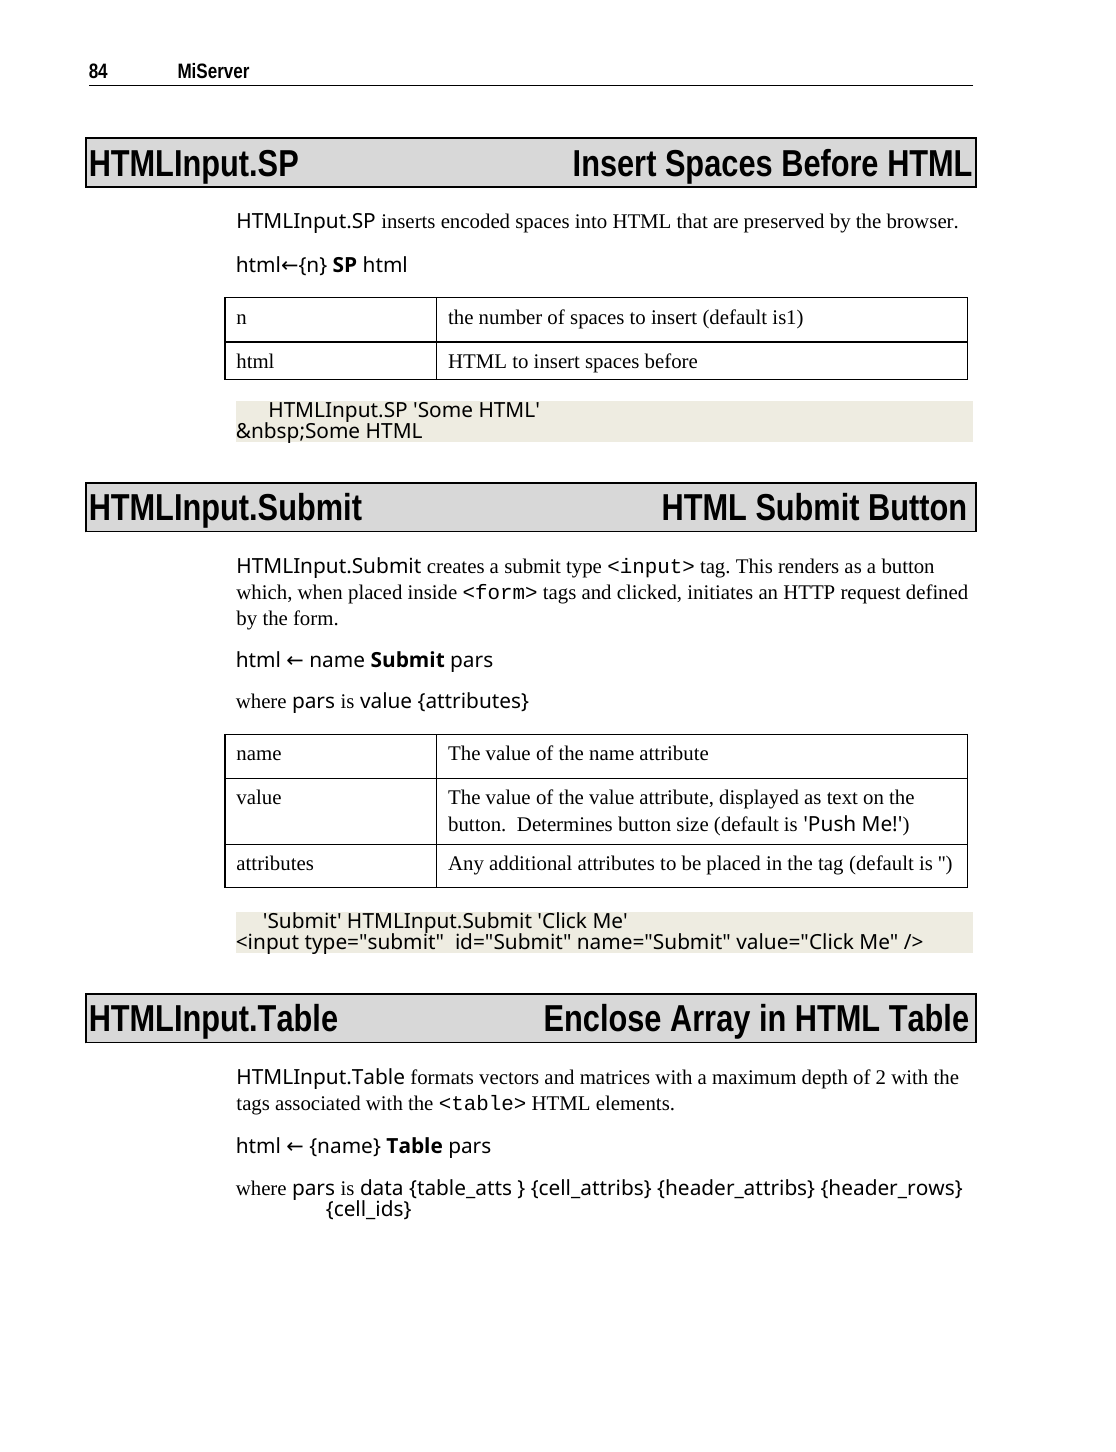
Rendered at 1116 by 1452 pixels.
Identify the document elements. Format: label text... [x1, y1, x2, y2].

text HTMLInput.Table formats vectors and matrices with a maximum depth of 2 with the tags associated with the <table> HTML elements. [236, 1062, 973, 1116]
text HTMLInput.Submit creates a submit type <input> tag. This renders as a button which, when placed inside <form> tags and clicked, initiates an HTTP request defined by the form. [236, 551, 973, 629]
text &nbsp;Some HTML [236, 422, 973, 442]
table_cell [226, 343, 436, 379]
text html ← name Submit pars [236, 650, 973, 671]
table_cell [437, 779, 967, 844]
text html ← {name} Table pars [236, 1137, 973, 1158]
text HTMLInput.SP 'Some HTML' [236, 401, 973, 422]
subtitle HTMLInput.Submit HTML Submit Button [87, 484, 975, 531]
subtitle HTMLInput.Table Enclose Array in HTML Table [87, 995, 975, 1042]
text where pars is value {attributes} [236, 692, 973, 713]
text <input type="submit" id="Submit" name="Submit" value="Click Me" /> [236, 933, 973, 953]
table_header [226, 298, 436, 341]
text html←{n} SP html [236, 256, 973, 276]
subtitle HTMLInput.SP Insert Spaces Before HTML [87, 139, 975, 186]
text HTMLInput.SP inserts encoded spaces into HTML that are preserved by the browser. [236, 206, 973, 235]
text 'Submit' HTMLInput.Submit 'Click Me' [236, 912, 973, 933]
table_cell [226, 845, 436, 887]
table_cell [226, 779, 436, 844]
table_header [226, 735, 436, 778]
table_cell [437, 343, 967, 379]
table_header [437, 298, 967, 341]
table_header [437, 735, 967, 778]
text where pars is data {table_atts } {cell_attribs} {header_attribs} {header_rows} {cell_ids} [236, 1179, 973, 1221]
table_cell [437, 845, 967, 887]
